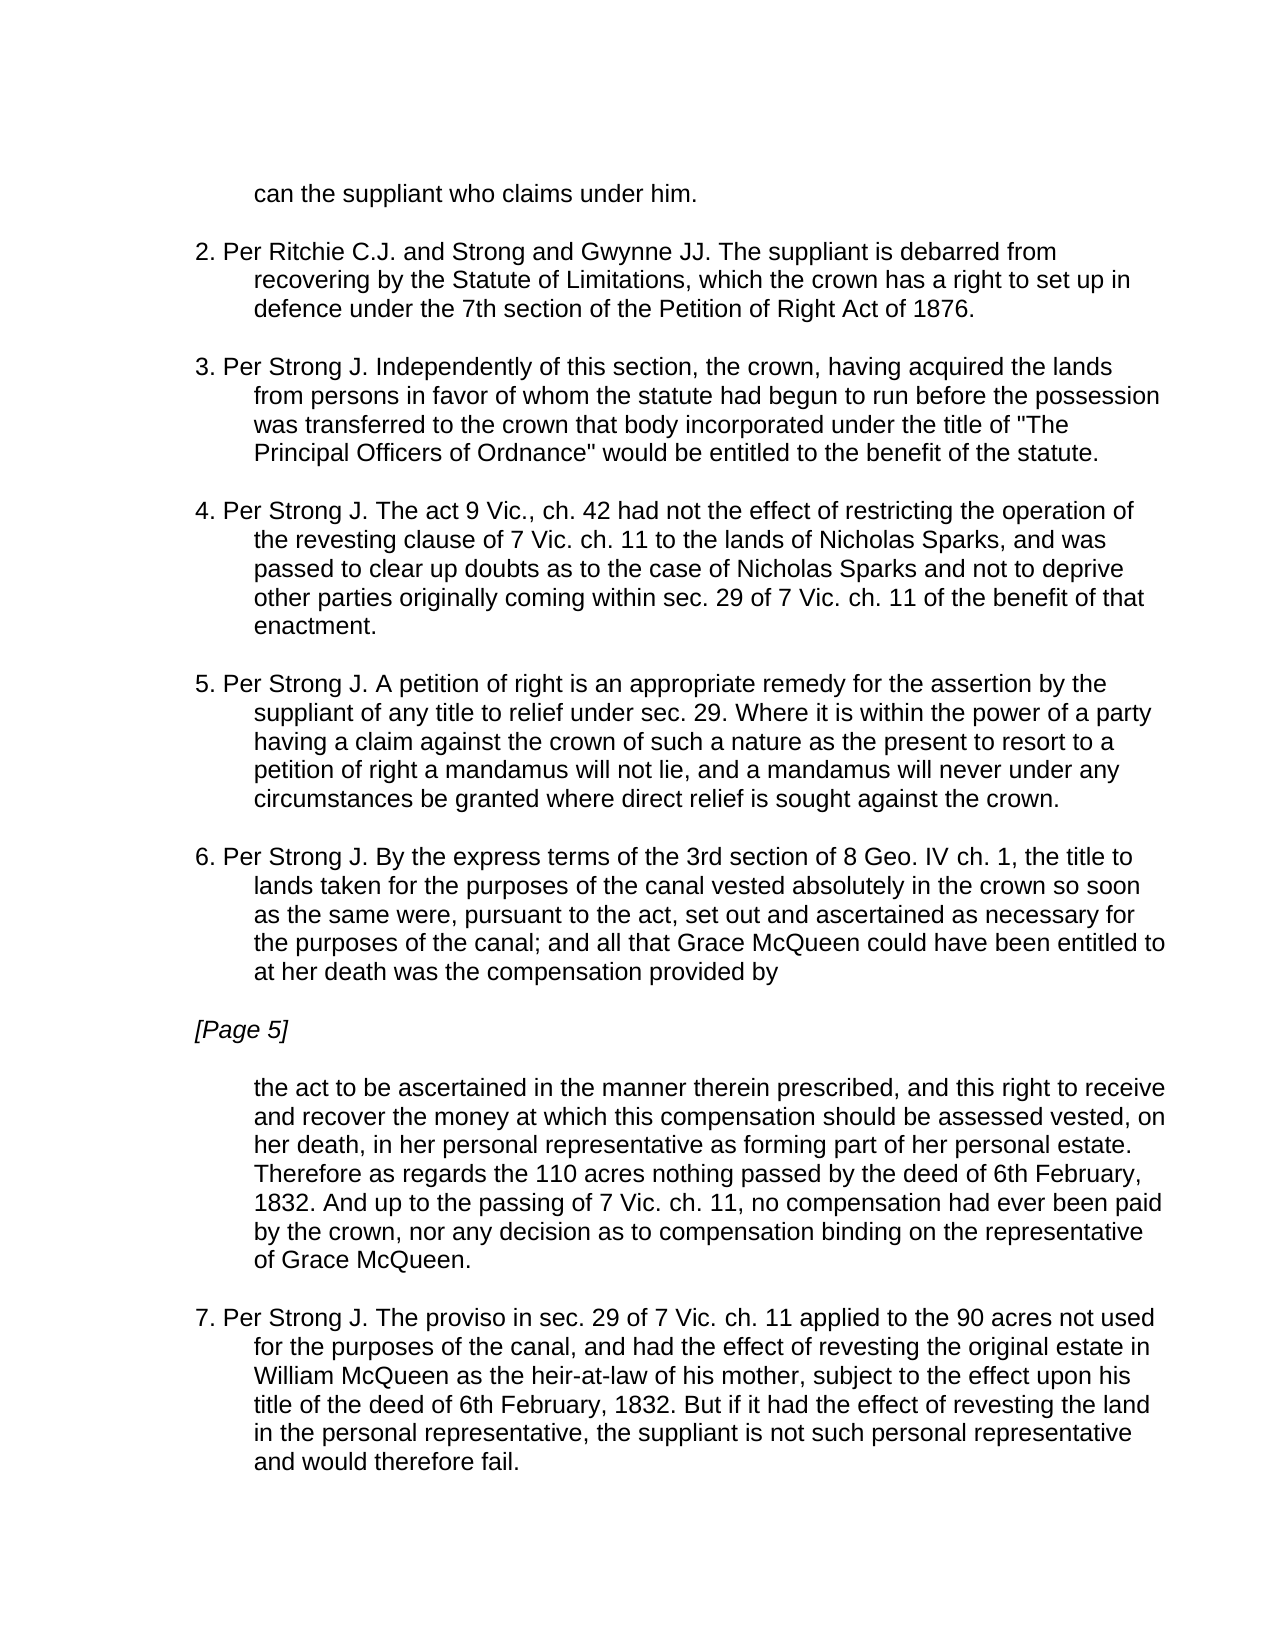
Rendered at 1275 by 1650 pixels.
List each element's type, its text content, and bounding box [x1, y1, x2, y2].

text 3. Per Strong J. Independently of this section, the crown, having acquired the lands from persons in favor of whom the statute had begun to run before the possession was transferred to the crown that body incorporated under the title of "The Principal Officers of Ordnance" would be entitled to the benefit of the statute. [195, 352, 1170, 467]
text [195, 179, 1170, 207]
text 7. Per Strong J. The proviso in sec. 29 of 7 Vic. ch. 11 applied to the 90 acres not used for the purposes of the canal, and had the effect of revesting the original estate in William McQueen as the heir-at-law of his mother, subject to the effect upon his title of the deed of 6th February, 1832. But if it had the effect of revesting the land in the personal representative, the suppliant is not such personal representative and would therefore fail. [195, 1303, 1170, 1476]
text 2. Per Ritchie C.J. and Strong and Gwynne JJ. The suppliant is debarred from recovering by the Statute of Limitations, which the crown has a right to set up in defence under the 7th section of the Petition of Right Act of 1876. [195, 237, 1170, 323]
text [Page 5] [195, 1015, 1170, 1044]
text 4. Per Strong J. The act 9 Vic., ch. 42 had not the effect of restricting the operation of the revesting clause of 7 Vic. ch. 11 to the lands of Nicholas Sparks, and was passed to clear up doubts as to the case of Nicholas Sparks and not to deprive other parties originally coming within sec. 29 of 7 Vic. ch. 11 of the benefit of that enactment. [195, 496, 1170, 640]
text 6. Per Strong J. By the express terms of the 3rd section of 8 Geo. IV ch. 1, the title to lands taken for the purposes of the canal vested absolutely in the crown so soon as the same were, pursuant to the act, set out and ascertained as necessary for the purposes of the canal; and all that Grace McQueen could have been entitled to at her death was the compensation provided by [195, 842, 1170, 986]
text the act to be ascertained in the manner therein prescribed, and this right to receive and recover the money at which this compensation should be assessed vested, on her death, in her personal representative as forming part of her personal estate. Therefore as regards the 110 acres nothing passed by the deed of 6th February, 1832. And up to the passing of 7 Vic. ch. 11, no compensation had ever been paid by the crown, nor any decision as to compensation binding on the representative of Grace McQueen. [253, 1073, 1170, 1274]
text 5. Per Strong J. A petition of right is an appropriate remedy for the assertion by the suppliant of any title to relief under sec. 29. Where it is within the power of a party having a claim against the crown of such a nature as the present to resort to a petition of right a mandamus will not lie, and a mandamus will never under any circumstances be granted where direct relief is sought against the crown. [195, 669, 1170, 813]
